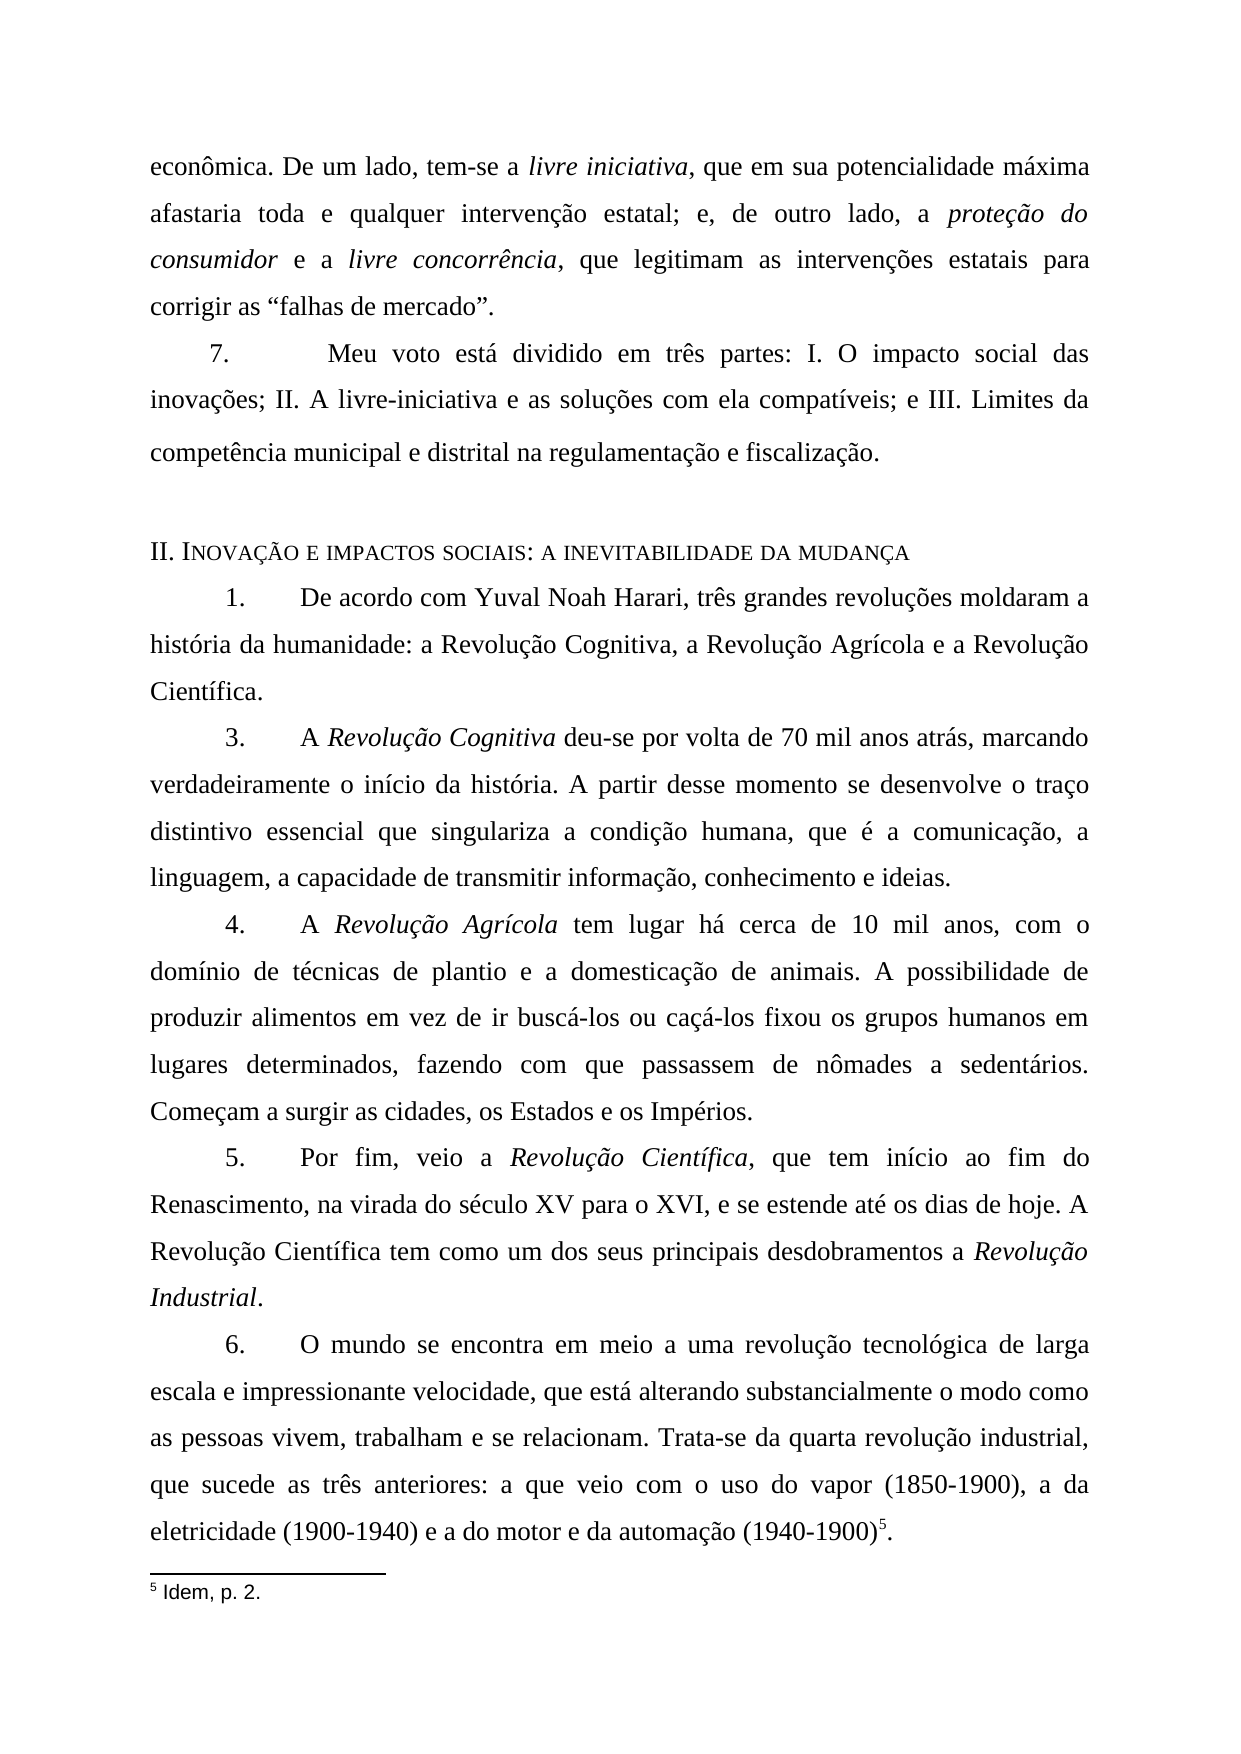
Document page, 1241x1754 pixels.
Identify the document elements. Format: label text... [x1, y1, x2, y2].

text 5. Por fim, veio a Revolução Científica, que tem início ao fim do Renascimento, na virada do século XV para o XVI, e se estende até os dias de hoje. A Revolução Científica tem como um dos seus principais desdobramentos a Revolução Industrial. [150, 1142, 1090, 1313]
text 4. A Revolução Agrícola tem lugar há cerca de 10 mil anos, com o domínio de técnicas de plantio e a domesticação de animais. A possibilidade de produzir alimentos em vez de ir buscá-los ou caçá-los fixou os grupos humanos em lugares determinados, fazendo com que passassem de nômades a sedentários. Começam a surgir as cidades, os Estados e os Impérios. [150, 908, 1090, 1126]
text II. Inovação e impactos sociais: a inevitabilidade da mudança [150, 535, 1090, 566]
text 1. De acordo com Yuval Noah Harari, três grandes revoluções moldaram a história da humanidade: a Revolução Cognitiva, a Revolução Agrícola e a Revolução Científica. [150, 582, 1090, 706]
text 6. Reconhecida a natureza privada da atividade, a controvérsia se transferiu para a interpretação dos princípios constitucionais que orientam a ordem econômica. De um lado, tem-se a livre iniciativa, que em sua potencialidade máxima afastaria toda e qualquer intervenção estatal; e, de outro lado, a proteção do consumidor e a livre concorrência, que legitimam as intervenções estatais para corrigir as “falhas de mercado”. [150, 150, 1090, 321]
text 6. O mundo se encontra em meio a uma revolução tecnológica de larga escala e impressionante velocidade, que está alterando substancialmente o modo como as pessoas vivem, trabalham e se relacionam. Trata-se da quarta revolução industrial, que sucede as três anteriores: a que veio com o uso do vapor (1850-1900), a da eletricidade (1900-1940) e a do motor e da automação (1940-1900). [150, 1328, 1090, 1546]
text 7. Meu voto está dividido em três partes: I. O impacto social das inovações; II. A livre-iniciativa e as soluções com ela compatíveis; e III. Limites da competência municipal e distrital na regulamentação e fiscalização. [150, 337, 1090, 470]
text 3. A Revolução Cognitiva deu-se por volta de 70 mil anos atrás, marcando verdadeiramente o início da história. A partir desse momento se desenvolve o traço distintivo essencial que singulariza a condição humana, que é a comunicação, a linguagem, a capacidade de transmitir informação, conhecimento e ideias. [150, 722, 1090, 893]
